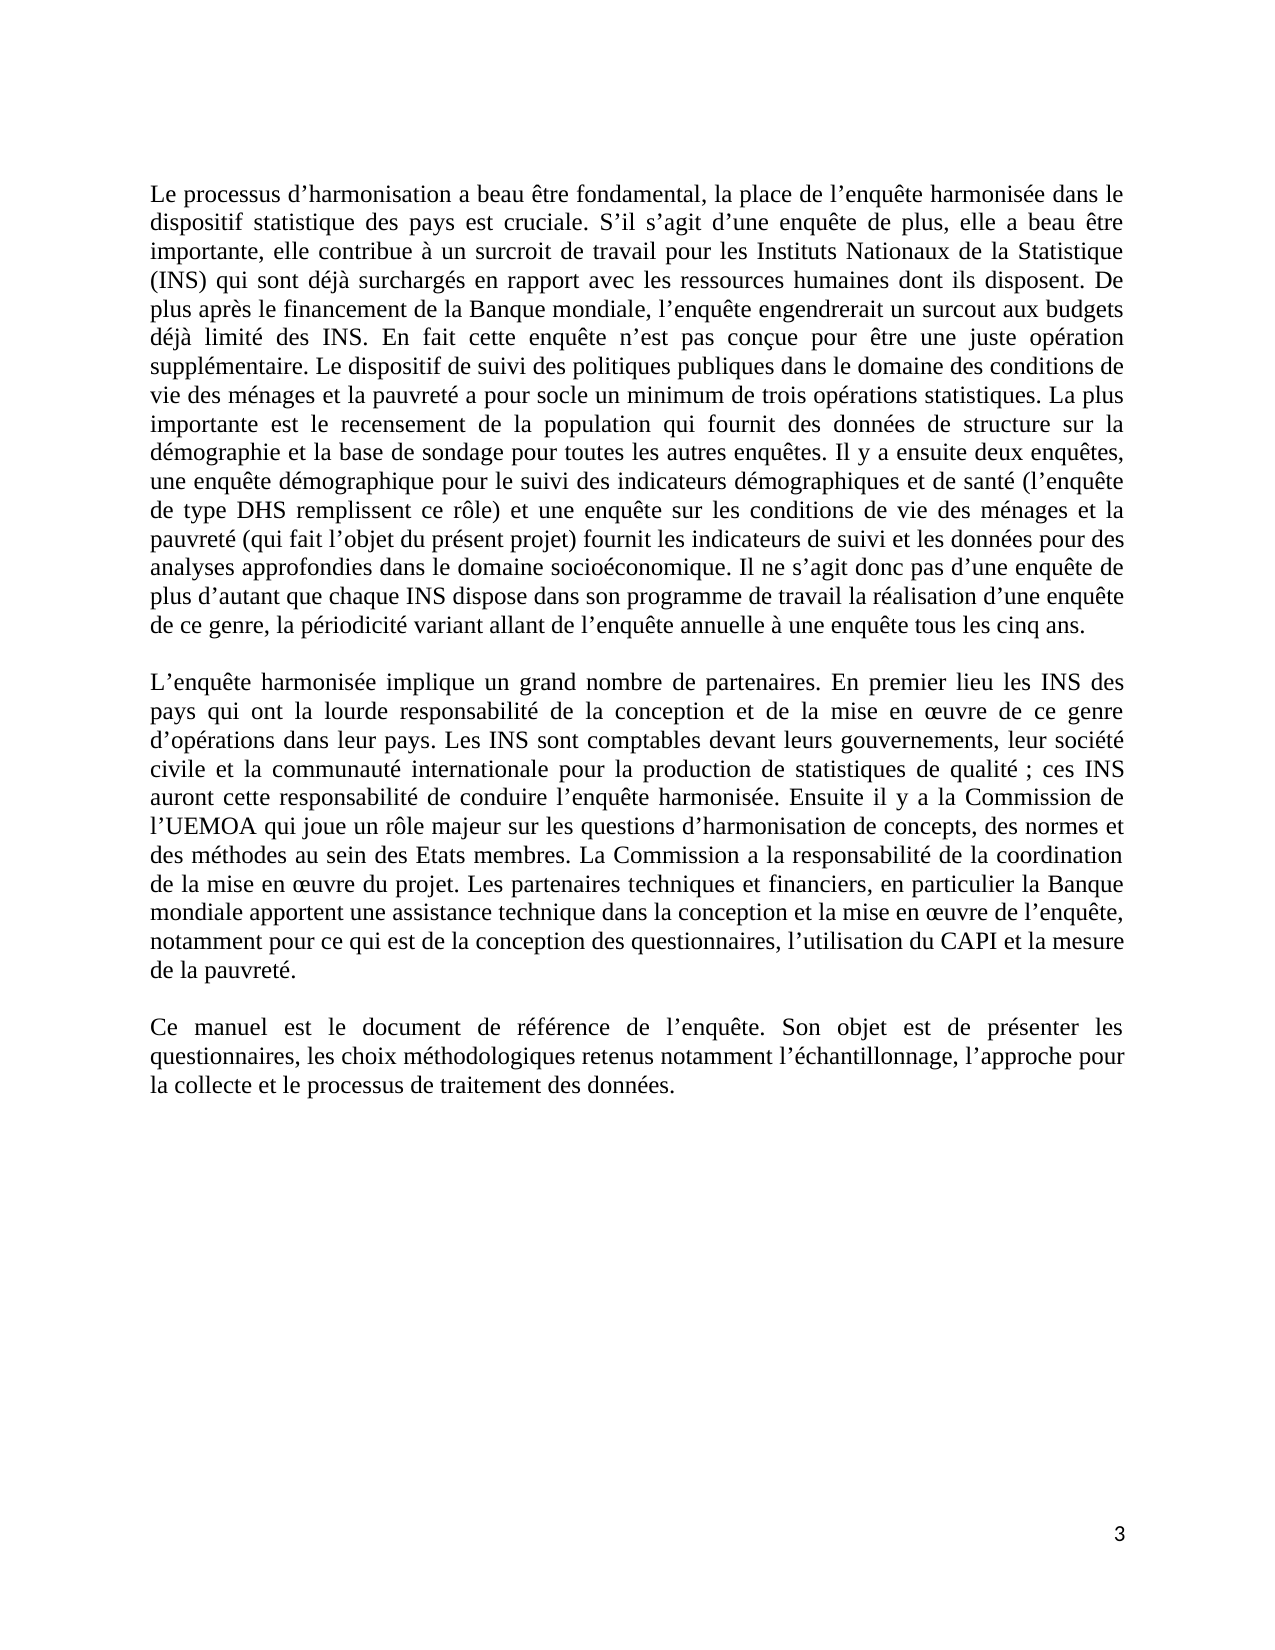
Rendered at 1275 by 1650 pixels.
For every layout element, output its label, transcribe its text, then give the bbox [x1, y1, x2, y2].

text Ce manuel est le document de référence de l’enquête. Son objet est de présenter les questionnaires, les choix méthodologiques retenus notamment l’échantillonnage, l’approche pour la collecte et le processus de traitement des données. [150, 1012, 1125, 1099]
text L’enquête harmonisée implique un grand nombre de partenaires. En premier lieu les INS des pays qui ont la lourde responsabilité de la conception et de la mise en œuvre de ce genre d’opérations dans leur pays. Les INS sont comptables devant leurs gouvernements, leur société civile et la communauté internationale pour la production de statistiques de qualité ; ces INS auront cette responsabilité de conduire l’enquête harmonisée. Ensuite il y a la Commission de l’UEMOA qui joue un rôle majeur sur les questions d’harmonisation de concepts, des normes et des méthodes au sein des Etats membres. La Commission a la responsabilité de la coordination de la mise en œuvre du projet. Les partenaires techniques et financiers, en particulier la Banque mondiale apportent une assistance technique dans la conception et la mise en œuvre de l’enquête, notamment pour ce qui est de la conception des questionnaires, l’utilisation du CAPI et la mesure de la pauvreté. [150, 667, 1125, 984]
text Le processus d’harmonisation a beau être fondamental, la place de l’enquête harmonisée dans le dispositif statistique des pays est cruciale. S’il s’agit d’une enquête de plus, elle a beau être importante, elle contribue à un surcroit de travail pour les Instituts Nationaux de la Statistique (INS) qui sont déjà surchargés en rapport avec les ressources humaines dont ils disposent. De plus après le financement de la Banque mondiale, l’enquête engendrerait un surcout aux budgets déjà limité des INS. En fait cette enquête n’est pas conçue pour être une juste opération supplémentaire. Le dispositif de suivi des politiques publiques dans le domaine des conditions de vie des ménages et la pauvreté a pour socle un minimum de trois opérations statistiques. La plus importante est le recensement de la population qui fournit des données de structure sur la démographie et la base de sondage pour toutes les autres enquêtes. Il y a ensuite deux enquêtes, une enquête démographique pour le suivi des indicateurs démographiques et de santé (l’enquête de type DHS remplissent ce rôle) et une enquête sur les conditions de vie des ménages et la pauvreté (qui fait l’objet du présent projet) fournit les indicateurs de suivi et les données pour des analyses approfondies dans le domaine socioéconomique. Il ne s’agit donc pas d’une enquête de plus d’autant que chaque INS dispose dans son programme de travail la réalisation d’une enquête de ce genre, la périodicité variant allant de l’enquête annuelle à une enquête tous les cinq ans. [150, 179, 1125, 639]
